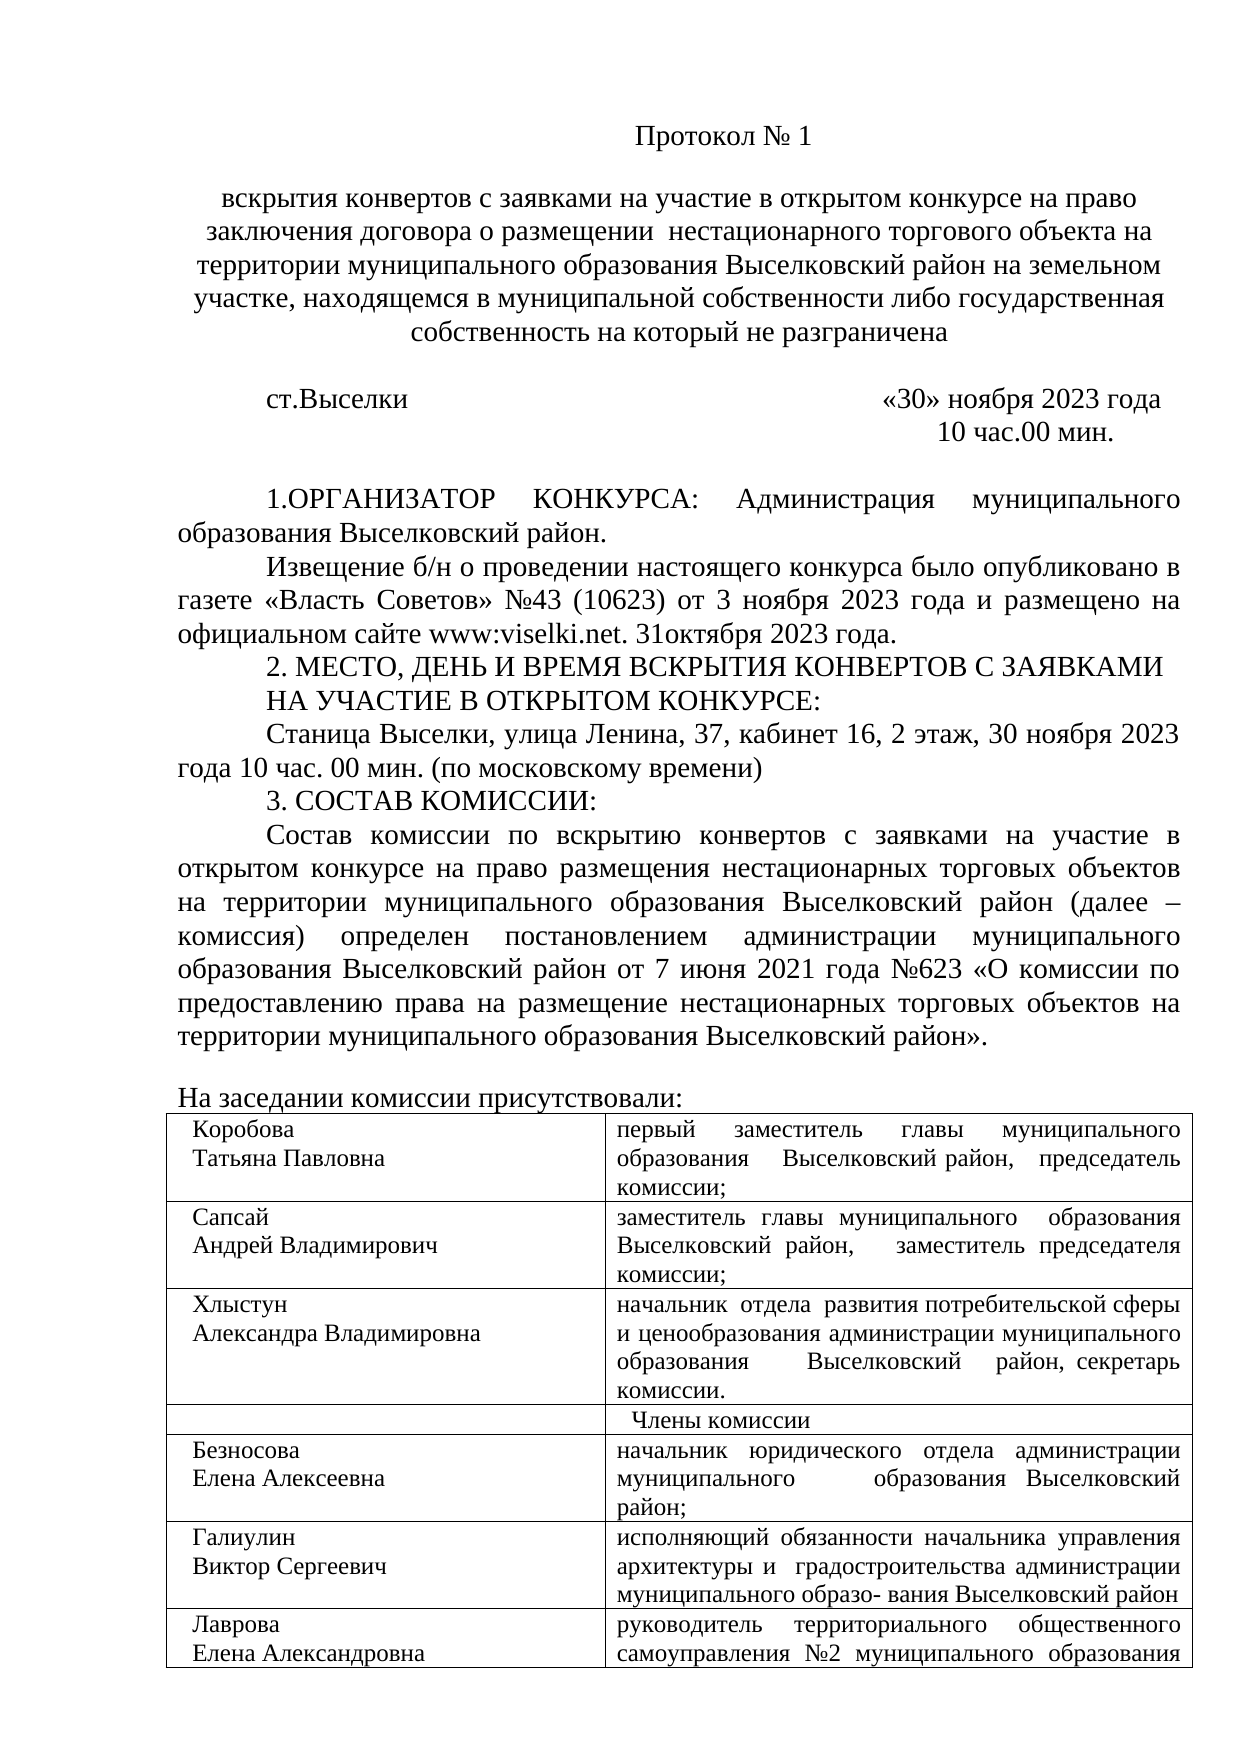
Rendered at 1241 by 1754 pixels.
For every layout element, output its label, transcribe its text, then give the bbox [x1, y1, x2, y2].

text 10 час.00 мин. [177, 414, 1181, 448]
text На заседании комиссии присутствовали: [177, 1080, 1181, 1113]
text Протокол № 1 [177, 118, 1181, 152]
table_cell заместитель главы муниципального образования Выселковский район, заместитель председателя комиссии; [606, 1202, 1192, 1288]
table_cell [167, 1405, 605, 1434]
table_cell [167, 1609, 605, 1667]
text НА УЧАСТИЕ В ОТКРЫТОМ КОНКУРСЕ: [177, 683, 1181, 716]
text вскрытия конвертов с заявками на участие в открытом конкурсе на право заключения договора о размещении нестационарного торгового объекта на территории муниципального образования Выселковский район на земельном участке, находящемся в муниципальной собственности либо государственная собственность на который не разграничена [177, 180, 1181, 347]
text 3. СОСТАВ КОМИССИИ: [177, 783, 1181, 817]
text ст.Выселки «30» ноября 2023 года [177, 381, 1181, 414]
table_cell Безносова Елена Алексеевна [167, 1435, 605, 1521]
text 2. МЕСТО, ДЕНЬ И ВРЕМЯ ВСКРЫТИЯ КОНВЕРТОВ С ЗАЯВКАМИ [177, 649, 1181, 683]
table_header первый заместитель главы муниципального образования Выселковский район, председатель комиссии; [606, 1114, 1192, 1201]
table_header Коробова Татьяна Павловна [167, 1114, 605, 1201]
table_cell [606, 1609, 1192, 1667]
table_cell Галиулин Виктор Сергеевич [167, 1522, 605, 1608]
text Станица Выселки, улица Ленина, 37, кабинет 16, 2 этаж, 30 ноября 2023 года 10 час. 00 мин. (по московскому времени) [177, 716, 1181, 783]
text Состав комиссии по вскрытию конвертов с заявками на участие в открытом конкурсе на право размещения нестационарных торговых объектов на территории муниципального образования Выселковский район (далее – комиссия) определен постановлением администрации муниципального образования Выселковский район от 7 июня 2021 года №623 «О комиссии по предоставлению права на размещение нестационарных торговых объектов на территории муниципального образования Выселковский район». [177, 817, 1181, 1052]
table_cell Сапсай Андрей Владимирович [167, 1202, 605, 1288]
table_cell начальник юридического отдела администрации муниципального образования Выселковский район; [606, 1435, 1192, 1521]
table_cell начальник отдела развития потребительской сферы и ценообразования администрации муниципального образования Выселковский район, секретарь комиссии. [606, 1289, 1192, 1404]
table_cell Члены комиссии [606, 1405, 1192, 1434]
text 1.ОРГАНИЗАТОР КОНКУРСА: Администрация муниципального образования Выселковский район. [177, 482, 1181, 549]
table_cell исполняющий обязанности начальника управления архитектуры и градостроительства администрации муниципального образо- вания Выселковский район [606, 1522, 1192, 1608]
text Извещение б/н о проведении настоящего конкурса было опубликовано в газете «Власть Советов» №43 (10623) от 3 ноября 2023 года и размещено на официальном сайте www:viselki.net. 31октября 2023 года. [177, 549, 1181, 649]
table_cell Хлыстун Александра Владимировна [167, 1289, 605, 1404]
